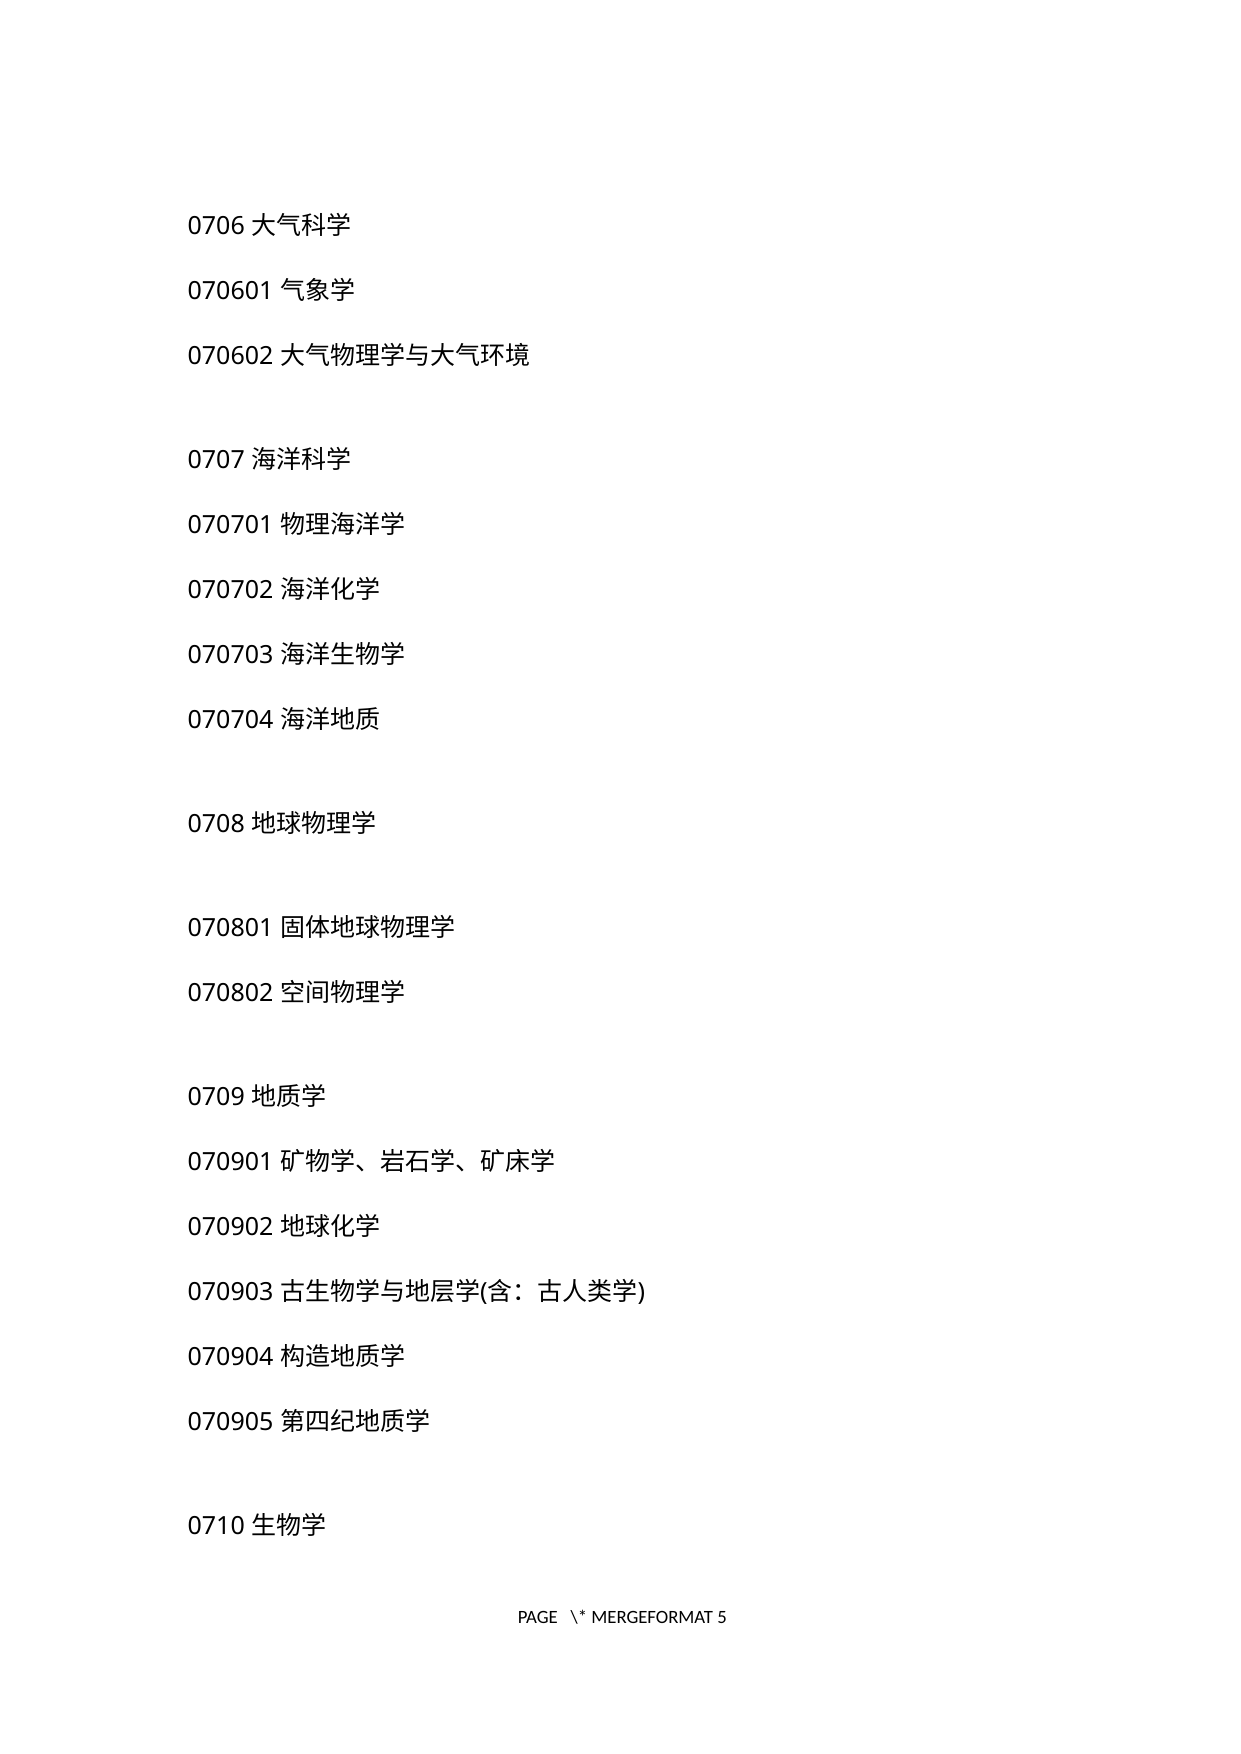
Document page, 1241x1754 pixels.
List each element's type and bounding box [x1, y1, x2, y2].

table_header [188, 162, 1053, 1556]
